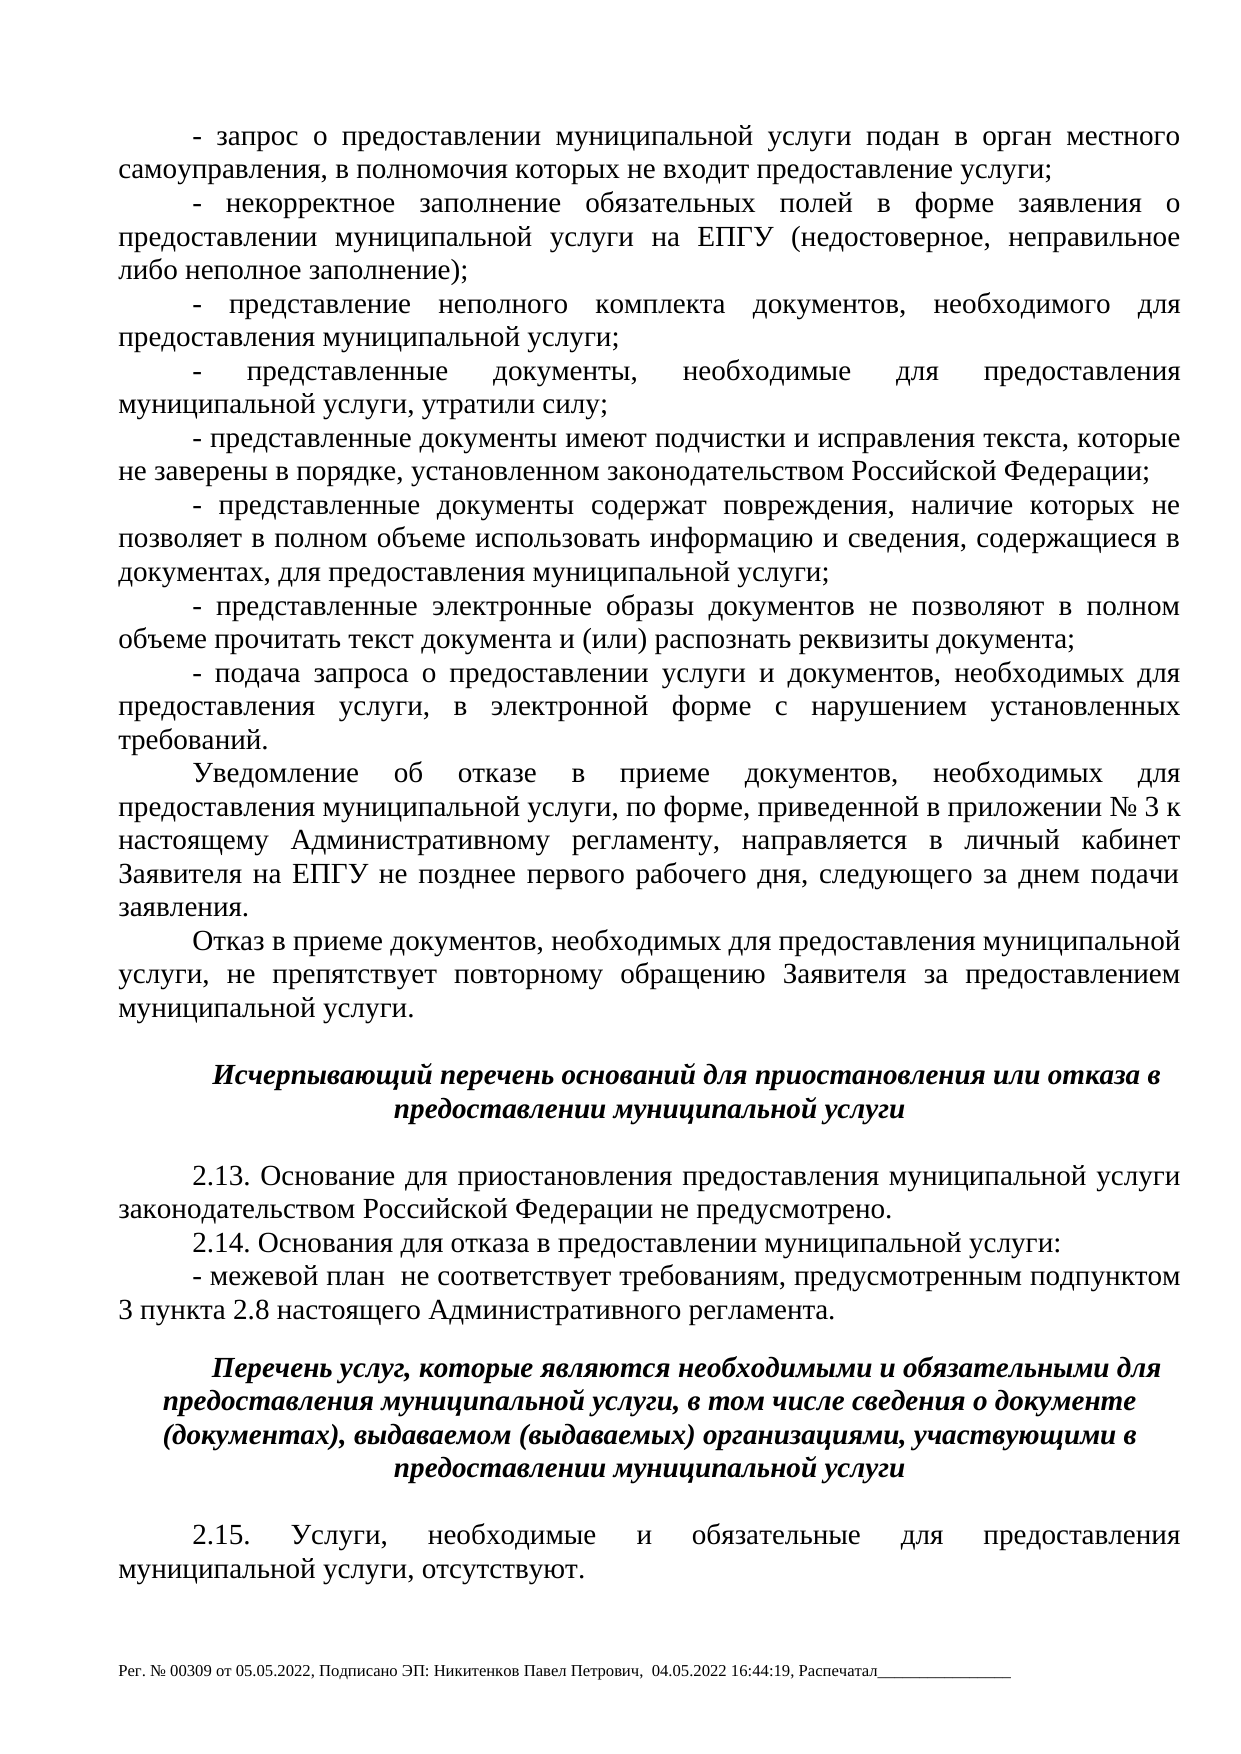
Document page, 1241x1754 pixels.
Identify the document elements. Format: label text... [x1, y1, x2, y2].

text - представленные документы содержат повреждения, наличие которых не позволяет в полном объеме использовать информацию и сведения, содержащиеся в документах, для предоставления муниципальной услуги; [118, 487, 1181, 588]
text - представленные документы имеют подчистки и исправления текста, которые не заверены в порядке, установленном законодательством Российской Федерации; [118, 420, 1181, 487]
text Исчерпывающий перечень оснований для приостановления или отказа в предоставлении муниципальной услуги [118, 1057, 1181, 1124]
text 2.14. Основания для отказа в предоставлении муниципальной услуги: [118, 1225, 1181, 1258]
text - представление неполного комплекта документов, необходимого для предоставления муниципальной услуги; [118, 286, 1181, 353]
text 2.13. Основание для приостановления предоставления муниципальной услуги законодательством Российской Федерации не предусмотрено. [118, 1158, 1181, 1225]
text - представленные документы, необходимые для предоставления муниципальной услуги, утратили силу; [118, 353, 1181, 420]
text Отказ в приеме документов, необходимых для предоставления муниципальной услуги, не препятствует повторному обращению Заявителя за предоставлением муниципальной услуги. [118, 923, 1181, 1024]
text Перечень услуг, которые являются необходимыми и обязательными для предоставления муниципальной услуги, в том числе сведения о документе (документах), выдаваемом (выдаваемых) организациями, участвующими в предоставлении муниципальной услуги [118, 1350, 1181, 1484]
text - представленные электронные образы документов не позволяют в полном объеме прочитать текст документа и (или) распознать реквизиты документа; [118, 588, 1181, 655]
text 2.15. Услуги, необходимые и обязательные для предоставления муниципальной услуги, отсутствуют. [118, 1517, 1181, 1584]
text - запрос о предоставлении муниципальной услуги подан в орган местного самоуправления, в полномочия которых не входит предоставление услуги; [118, 118, 1181, 185]
text - некорректное заполнение обязательных полей в форме заявления о предоставлении муниципальной услуги на ЕПГУ (недостоверное, неправильное либо неполное заполнение); [118, 185, 1181, 286]
text Уведомление об отказе в приеме документов, необходимых для предоставления муниципальной услуги, по форме, приведенной в приложении № 3 к настоящему Административному регламенту, направляется в личный кабинет Заявителя на ЕПГУ не позднее первого рабочего дня, следующего за днем подачи заявления. [118, 755, 1181, 923]
text - межевой план не соответствует требованиям, предусмотренным подпунктом 3 пункта 2.8 настоящего Административного регламента. [118, 1258, 1181, 1326]
text - подача запроса о предоставлении услуги и документов, необходимых для предоставления услуги, в электронной форме с нарушением установленных требований. [118, 655, 1181, 755]
